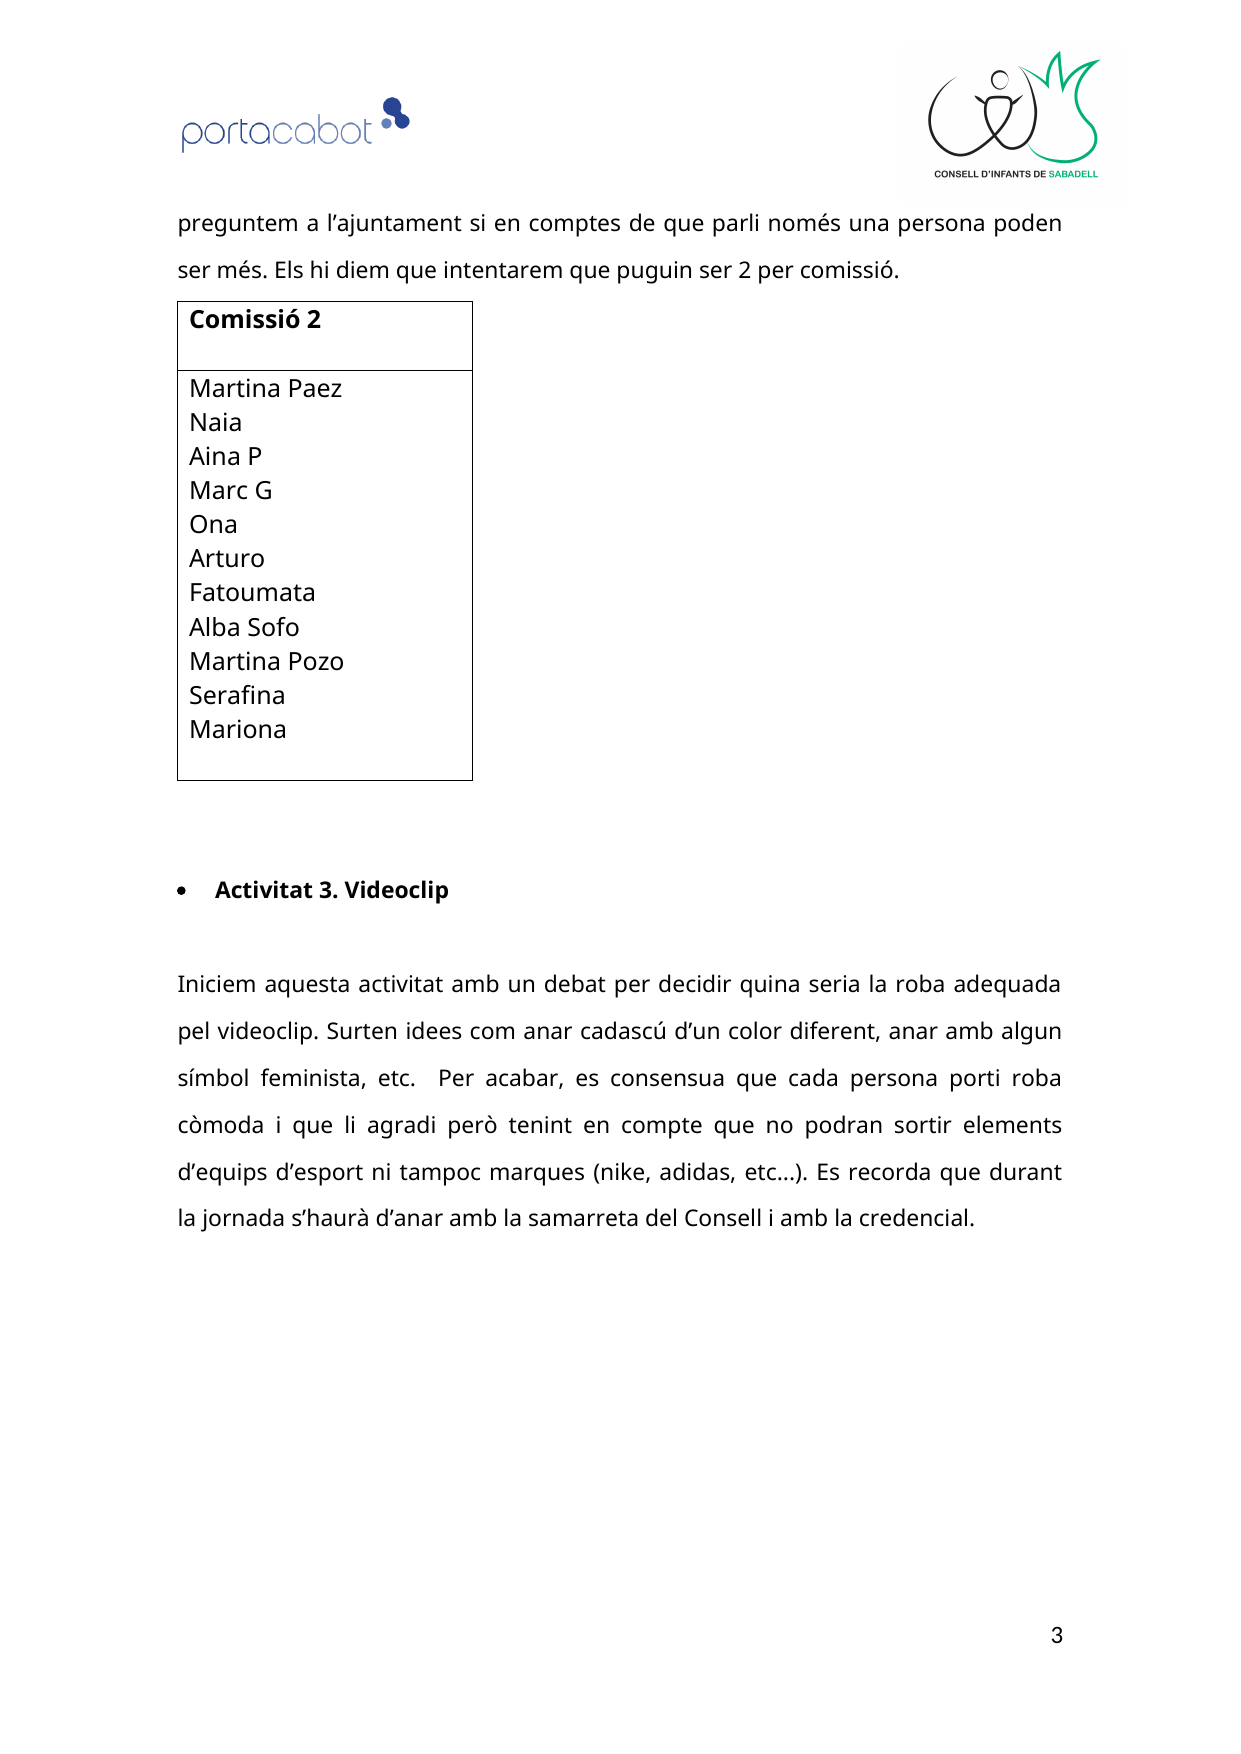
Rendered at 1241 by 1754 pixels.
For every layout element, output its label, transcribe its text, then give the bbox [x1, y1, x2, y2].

table_header Comissió 2 [178, 302, 472, 370]
table_cell Martina Paez Naia Aina P Marc G Ona Arturo Fatoumata Alba Sofo Martina Pozo Serafina Mariona [178, 371, 472, 779]
picture [172, 94, 417, 154]
text Iniciem aquesta activitat amb un debat per decidir quina seria la roba adequada pel videoclip. Surten idees com anar cadascú d’un color diferent, anar amb algun símbol feminista, etc. Per acabar, es consensua que cada persona porti roba còmoda i que li agradi però tenint en compte que no podran sortir elements d’equips d’esport ni tampoc marques (nike, adidas, etc...). Es recorda que durant la jornada s’haurà d’anar amb la samarreta del Consell i amb la credencial. [177, 968, 1063, 1234]
list Activitat 3. Videoclip [177, 874, 1063, 906]
picture [898, 44, 1126, 206]
